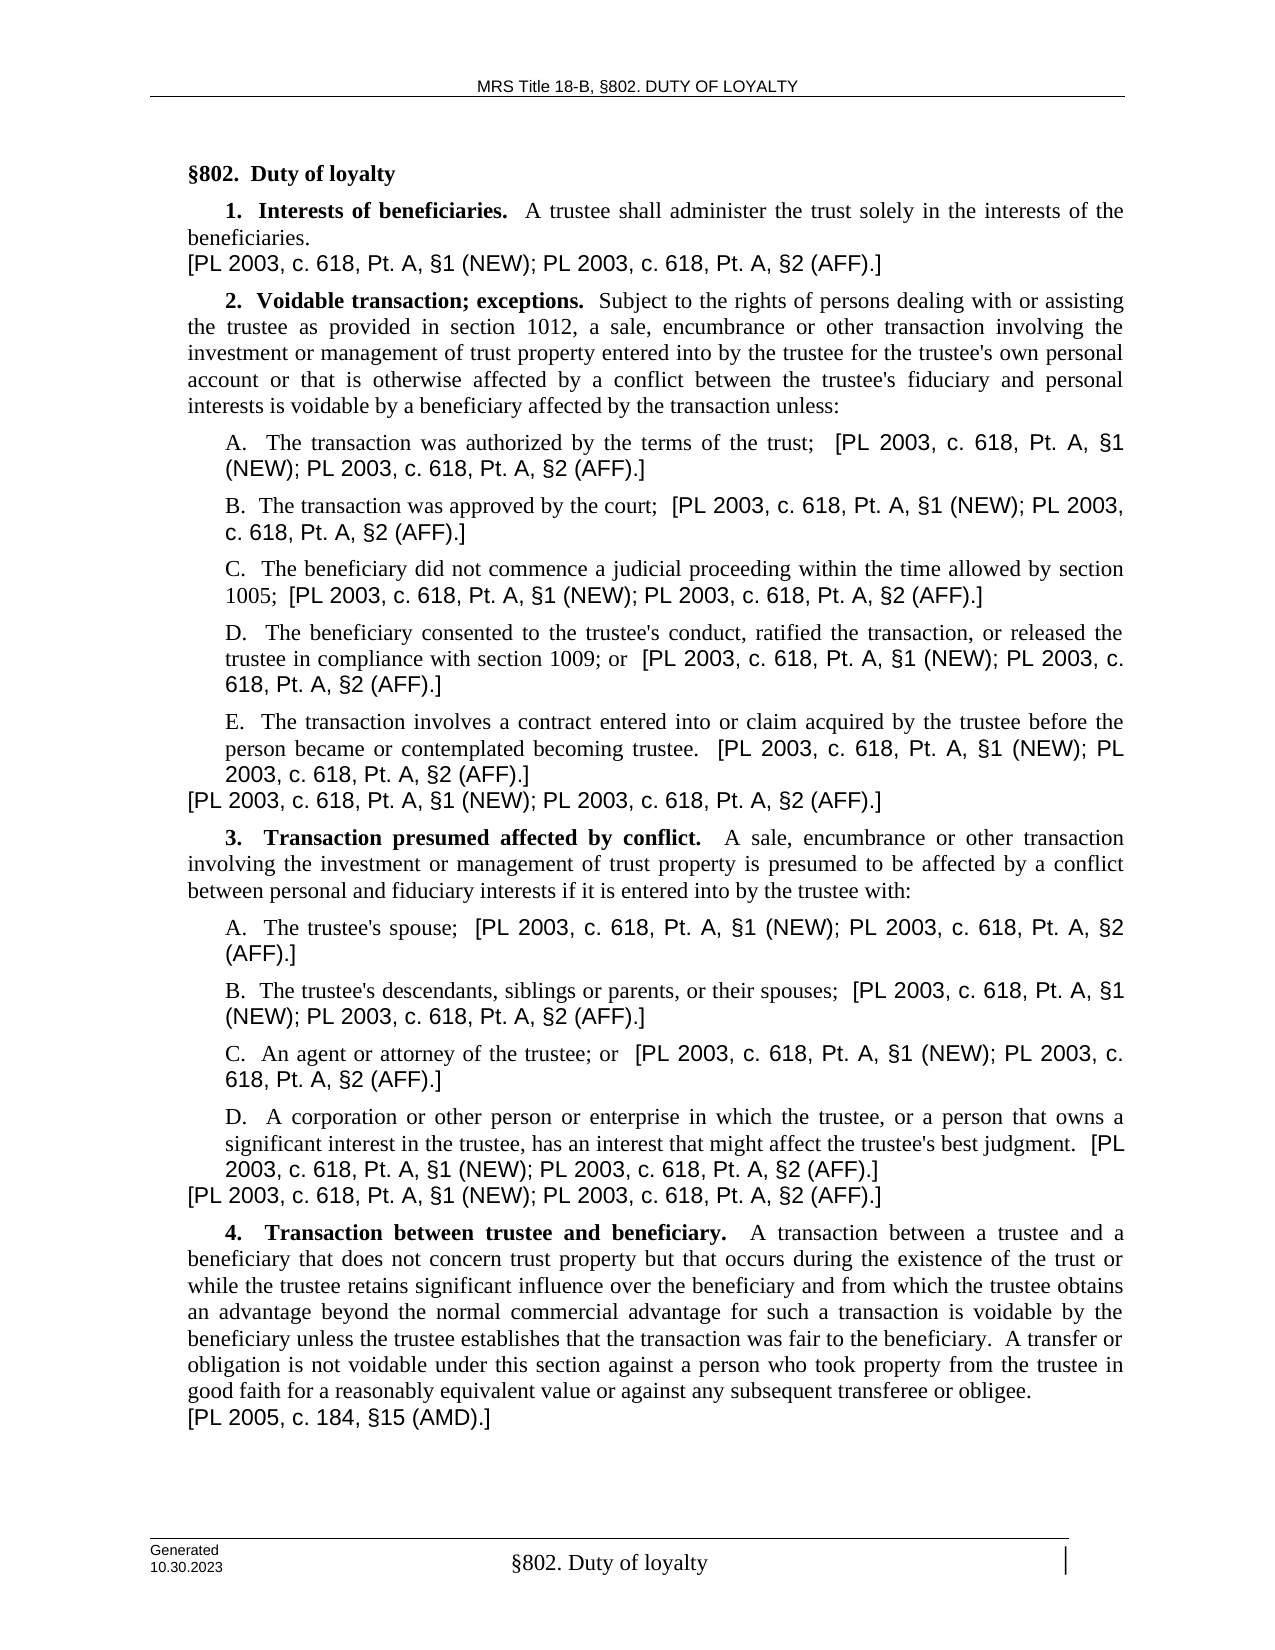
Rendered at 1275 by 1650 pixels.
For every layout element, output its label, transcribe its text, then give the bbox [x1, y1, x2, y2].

text [PL 2003, c. 618, Pt. A, §1 (NEW); PL 2003, c. 618, Pt. A, §2 (AFF).] [187, 787, 1125, 814]
text [PL 2005, c. 184, §15 (AMD).] [187, 1404, 1125, 1430]
text [PL 2003, c. 618, Pt. A, §1 (NEW); PL 2003, c. 618, Pt. A, §2 (AFF).] [187, 250, 1125, 276]
text C. An agent or attorney of the trustee; or [PL 2003, c. 618, Pt. A, §1 (NEW); PL 2003, c. 618, Pt. A, §2 (AFF).] [225, 1040, 1125, 1093]
text §802. Duty of loyalty [187, 160, 1125, 187]
text 2. Voidable transaction; exceptions. Subject to the rights of persons dealing with or assisting the trustee as provided in section 1012, a sale, encumbrance or other transaction involving the investment or management of trust property entered into by the trustee for the trustee's own personal account or that is otherwise affected by a conflict between the trustee's fiduciary and personal interests is voidable by a beneficiary affected by the transaction unless: [187, 287, 1125, 418]
text E. The transaction involves a contract entered into or claim acquired by the trustee before the person became or contemplated becoming trustee. [PL 2003, c. 618, Pt. A, §1 (NEW); PL 2003, c. 618, Pt. A, §2 (AFF).] [225, 708, 1125, 787]
text D. A corporation or other person or enterprise in which the trustee, or a person that owns a significant interest in the trustee, has an interest that might affect the trustee's best judgment. [PL 2003, c. 618, Pt. A, §1 (NEW); PL 2003, c. 618, Pt. A, §2 (AFF).] [225, 1103, 1125, 1182]
text 1. Interests of beneficiaries. A trustee shall administer the trust solely in the interests of the beneficiaries. [187, 197, 1125, 250]
text [PL 2003, c. 618, Pt. A, §1 (NEW); PL 2003, c. 618, Pt. A, §2 (AFF).] [187, 1182, 1125, 1209]
text C. The beneficiary did not commence a judicial proceeding within the time allowed by section 1005; [PL 2003, c. 618, Pt. A, §1 (NEW); PL 2003, c. 618, Pt. A, §2 (AFF).] [225, 555, 1125, 608]
text D. The beneficiary consented to the trustee's conduct, ratified the transaction, or released the trustee in compliance with section 1009; or [PL 2003, c. 618, Pt. A, §1 (NEW); PL 2003, c. 618, Pt. A, §2 (AFF).] [225, 618, 1125, 698]
text 4. Transaction between trustee and beneficiary. A transaction between a trustee and a beneficiary that does not concern trust property but that occurs during the existence of the trust or while the trustee retains significant influence over the beneficiary and from which the trustee obtains an advantage beyond the normal commercial advantage for such a transaction is voidable by the beneficiary unless the trustee establishes that the transaction was fair to the beneficiary. A transfer or obligation is not voidable under this section against a person who took property from the trustee in good faith for a reasonably equivalent value or against any subsequent transferee or obligee. [187, 1219, 1125, 1404]
text A. The trustee's spouse; [PL 2003, c. 618, Pt. A, §1 (NEW); PL 2003, c. 618, Pt. A, §2 (AFF).] [225, 913, 1125, 966]
text 3. Transaction presumed affected by conflict. A sale, encumbrance or other transaction involving the investment or management of trust property is presumed to be affected by a conflict between personal and fiduciary interests if it is entered into by the trustee with: [187, 824, 1125, 903]
text B. The transaction was approved by the court; [PL 2003, c. 618, Pt. A, §1 (NEW); PL 2003, c. 618, Pt. A, §2 (AFF).] [225, 492, 1125, 545]
text A. The transaction was authorized by the terms of the trust; [PL 2003, c. 618, Pt. A, §1 (NEW); PL 2003, c. 618, Pt. A, §2 (AFF).] [225, 429, 1125, 482]
text B. The trustee's descendants, siblings or parents, or their spouses; [PL 2003, c. 618, Pt. A, §1 (NEW); PL 2003, c. 618, Pt. A, §2 (AFF).] [225, 977, 1125, 1029]
